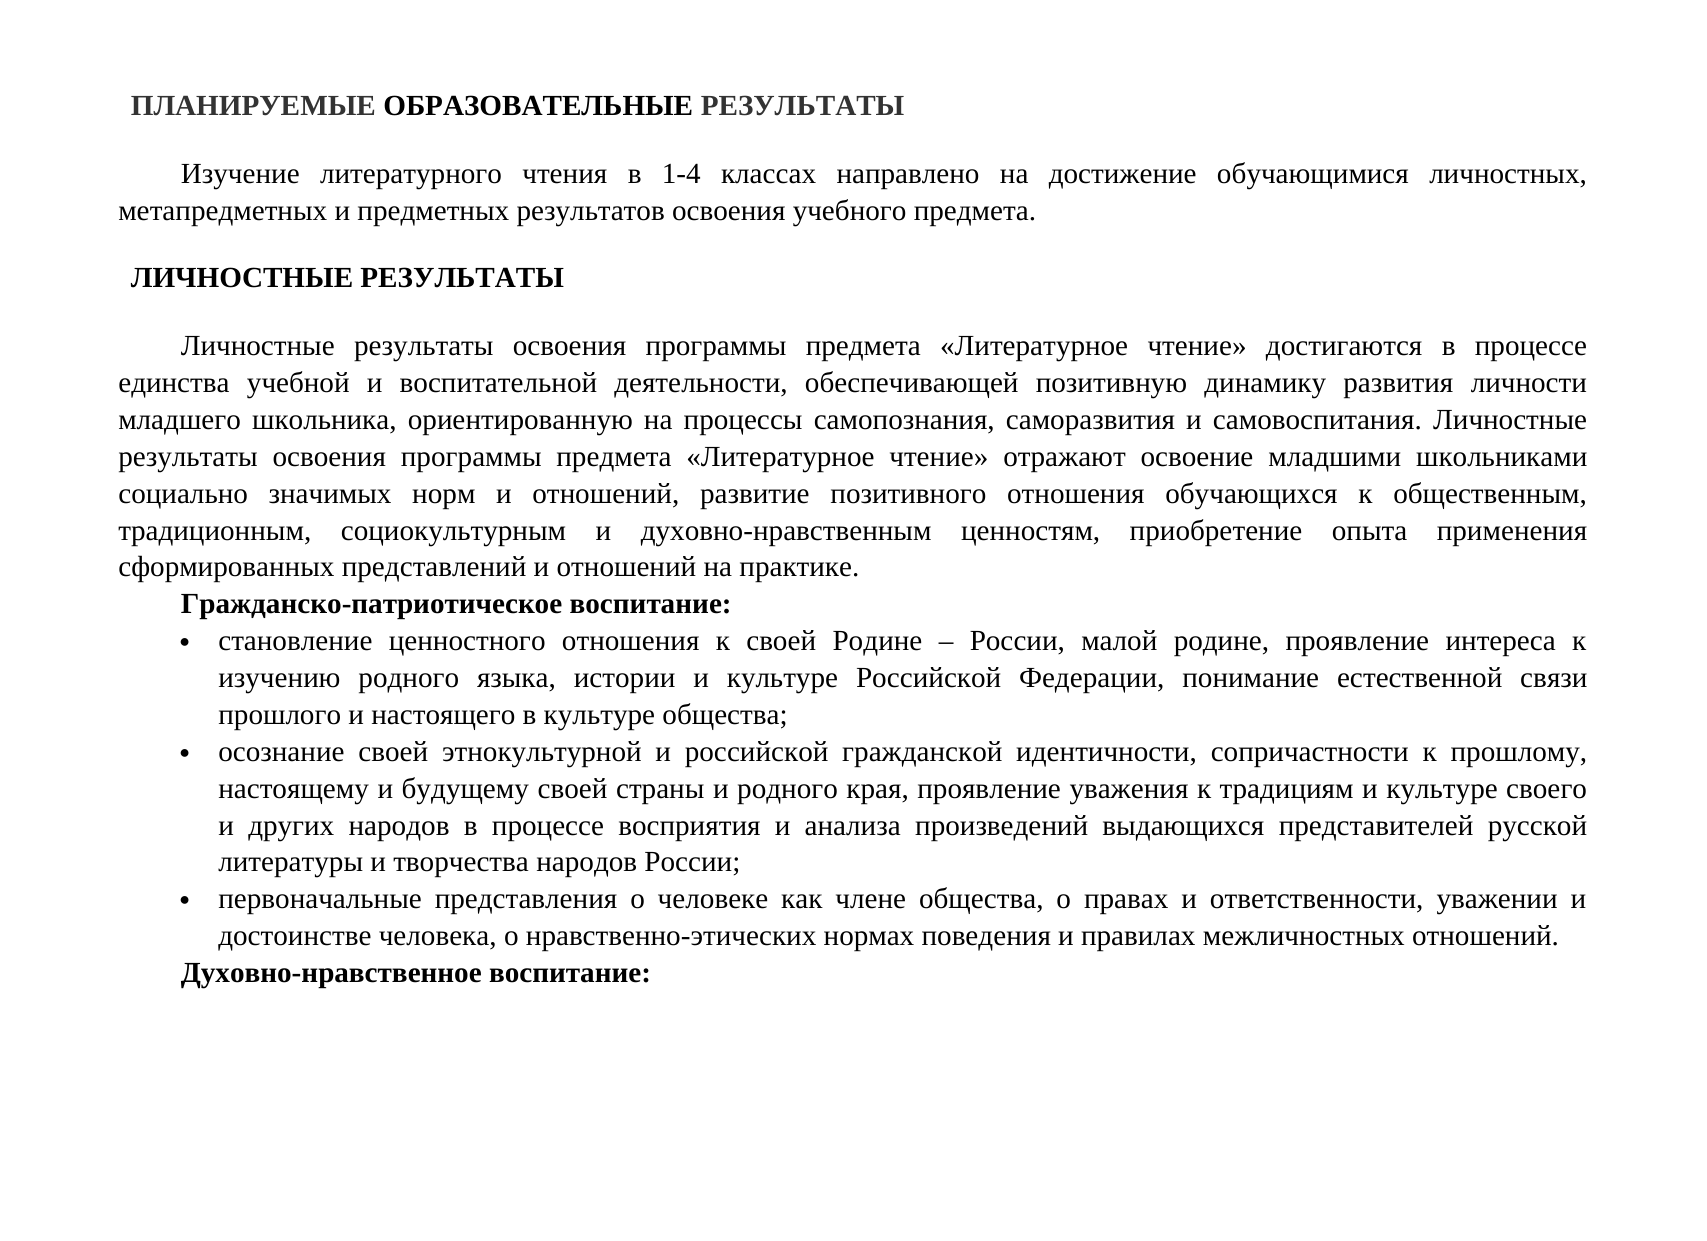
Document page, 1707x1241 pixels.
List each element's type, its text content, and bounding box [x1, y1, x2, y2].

text Гражданско-патриотическое воспитание: [118, 586, 1588, 620]
text ПЛАНИРУЕМЫЕ ОБРАЗОВАТЕЛЬНЫЕ РЕЗУЛЬТАТЫ [131, 88, 1588, 122]
list первоначальные представления о человеке как члене общества, о правах и ответственности, уважении и достоинстве человека, о нравственно-этических нормах поведения и правилах межличностных отношений. [181, 881, 1588, 952]
text Личностные результаты освоения программы предмета «Литературное чтение» достигаются в процессе единства учебной и воспитательной деятельности, обеспечивающей позитивную динамику развития личности младшего школьника, ориентированную на процессы самопознания, саморазвития и самовоспитания. Личностные результаты освоения программы предмета «Литературное чтение» отражают освоение младшими школьниками социально значимых норм и отношений, развитие позитивного отношения обучающихся к общественным, традиционным, социокультурным и духовно-нравственным ценностям, приобретение опыта применения сформированных представлений и отношений на практике. [118, 328, 1588, 583]
list осознание своей этнокультурной и российской гражданской идентичности, сопричастности к прошлому, настоящему и будущему своей страны и родного края, проявление уважения к традициям и культуре своего и других народов в процессе восприятия и анализа произведений выдающихся представителей русской литературы и творчества народов России; [181, 734, 1588, 878]
text Духовно-нравственное воспитание: [118, 955, 1588, 989]
text ЛИЧНОСТНЫЕ РЕЗУЛЬТАТЫ [131, 261, 1588, 294]
text Изучение литературного чтения в 1-4 классах направлено на достижение обучающимися личностных, метапредметных и предметных результатов освоения учебного предмета. [118, 156, 1588, 227]
list становление ценностного отношения к своей Родине – России, малой родине, проявление интереса к изучению родного языка, истории и культуре Российской Федерации, понимание естественной связи прошлого и настоящего в культуре общества; [181, 623, 1588, 731]
